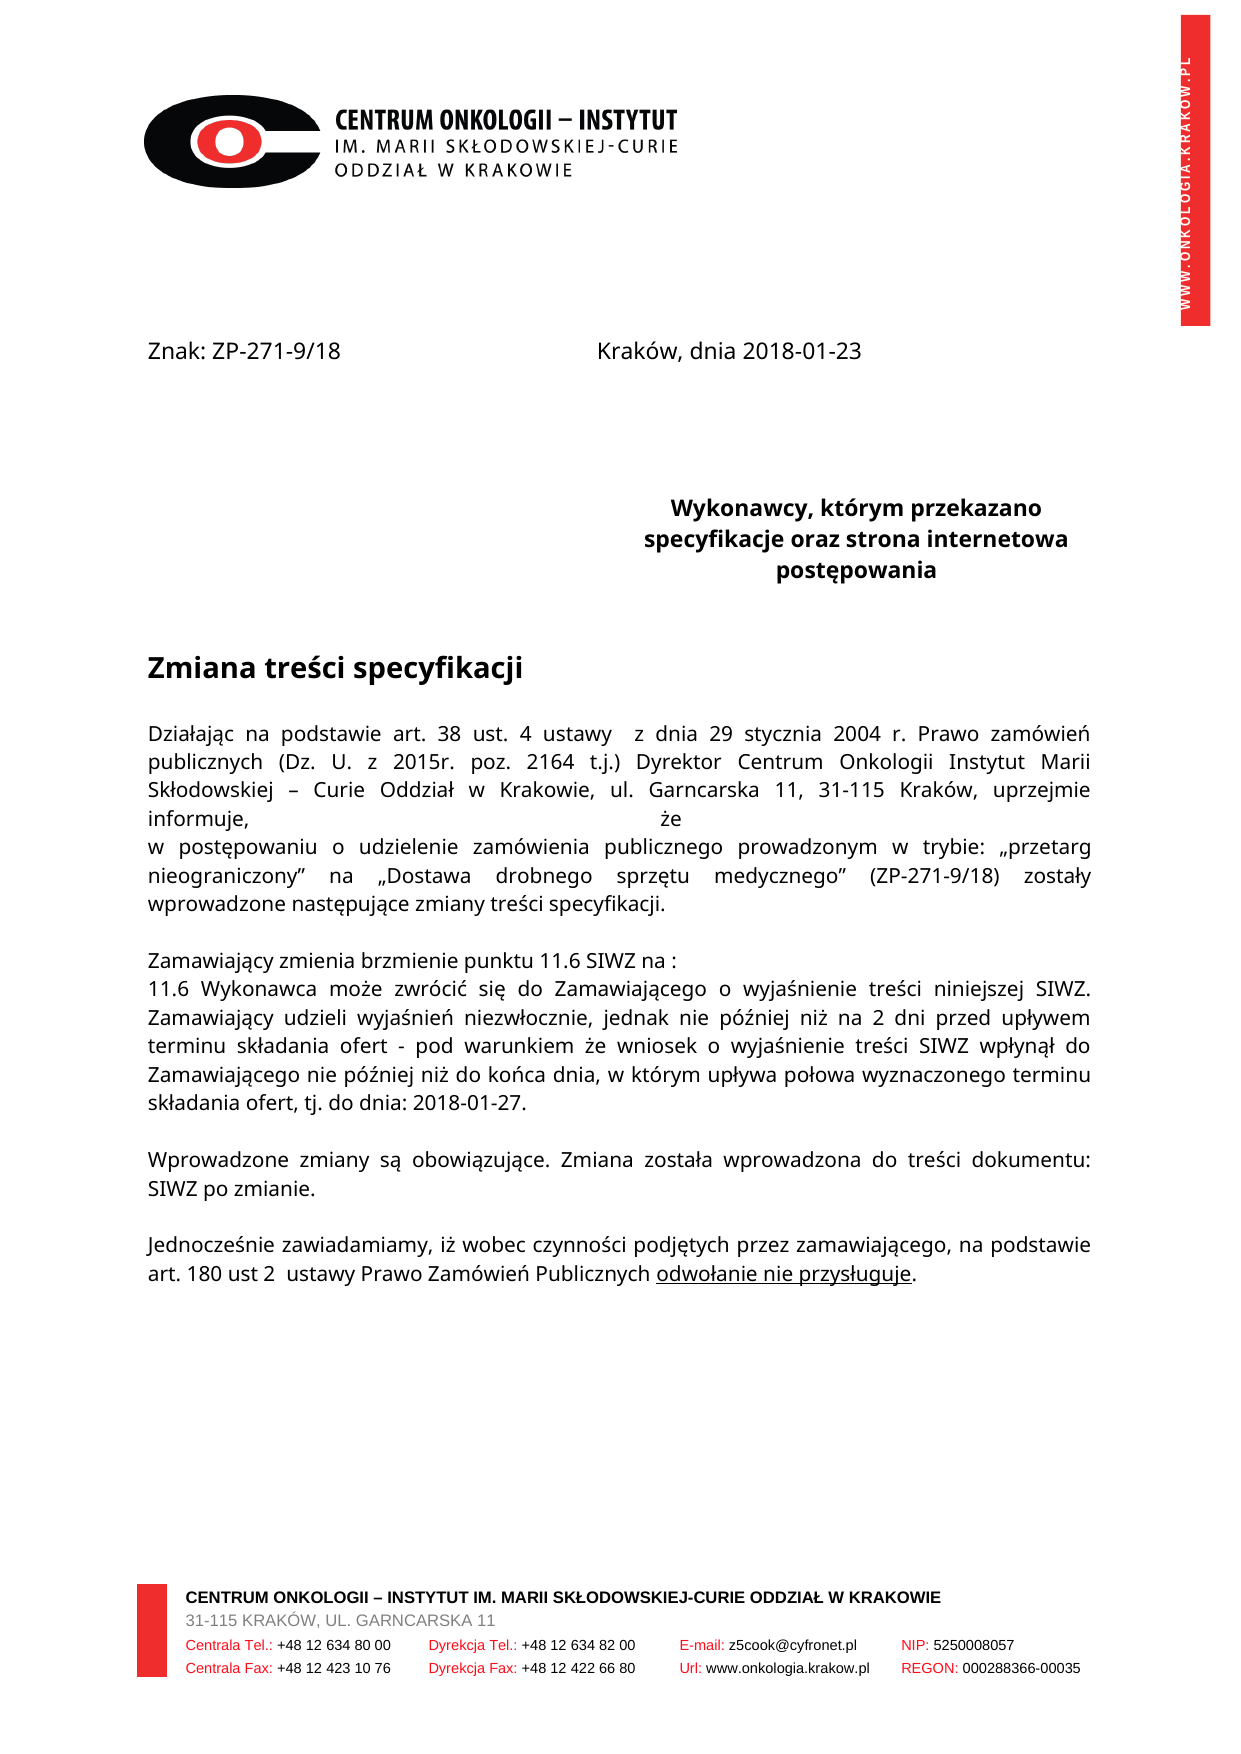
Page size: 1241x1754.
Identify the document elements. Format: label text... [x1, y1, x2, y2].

text Zamawiający zmienia brzmienie punktu 11.6 SIWZ na : [148, 946, 1092, 974]
text Działając na podstawie art. 38 ust. 4 ustawy z dnia 29 stycznia 2004 r. Prawo zamówień publicznych (Dz. U. z 2015r. poz. 2164 t.j.) Dyrektor Centrum Onkologii Instytut Marii Skłodowskiej – Curie Oddział w Krakowie, ul. Garncarska 11, 31-115 Kraków, uprzejmie informuje, że w postępowaniu o udzielenie zamówienia publicznego prowadzonym w trybie: „przetarg nieograniczony” na „Dostawa drobnego sprzętu medycznego” (ZP-271-9/18) zostały wprowadzone następujące zmiany treści specyfikacji. [148, 719, 1092, 918]
text Jednocześnie zawiadamiamy, iż wobec czynności podjętych przez zamawiającego, na podstawie art. 180 ust 2 ustawy Prawo Zamówień Publicznych odwołanie nie przysługuje. [148, 1231, 1092, 1287]
text 11.6 Wykonawca może zwrócić się do Zamawiającego o wyjaśnienie treści niniejszej SIWZ. Zamawiający udzieli wyjaśnień niezwłocznie, jednak nie później niż na 2 dni przed upływem terminu składania ofert - pod warunkiem że wniosek o wyjaśnienie treści SIWZ wpłynął do Zamawiającego nie później niż do końca dnia, w którym upływa połowa wyznaczonego terminu składania ofert, tj. do dnia: 2018-01-27. [148, 974, 1092, 1117]
text Znak: ZP-271-9/18 Kraków, dnia 2018-01-23 [148, 335, 1092, 366]
text Zmiana treści specyfikacji [148, 648, 1092, 687]
text Wprowadzone zmiany są obowiązujące. Zmiana została wprowadzona do treści dokumentu: SIWZ po zmianie. [148, 1145, 1092, 1202]
picture [144, 95, 677, 188]
text Wykonawcy, którym przekazano specyfikacje oraz strona internetowa postępowania [620, 491, 1092, 585]
